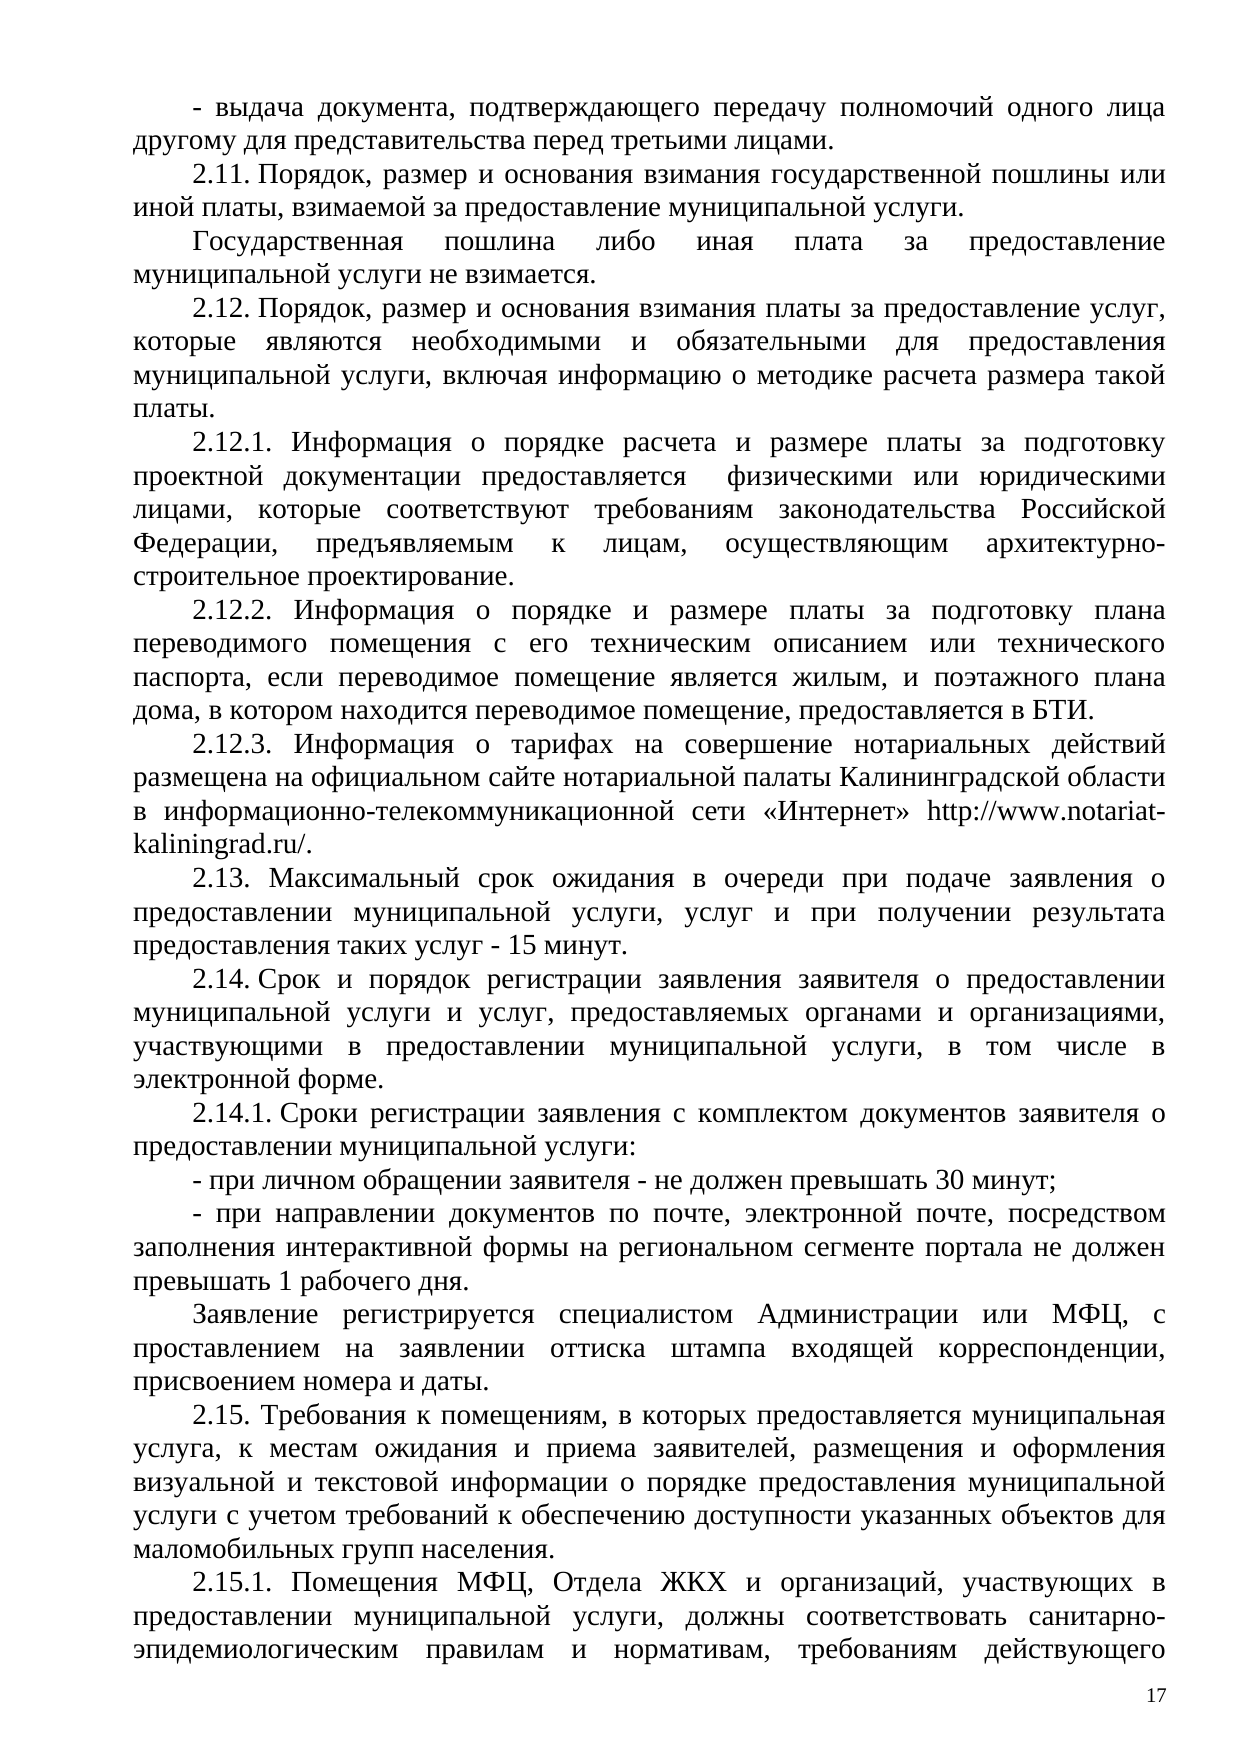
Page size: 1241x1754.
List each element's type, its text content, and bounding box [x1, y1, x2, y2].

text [133, 1564, 1167, 1665]
title Заявление регистрируется специалистом Администрации или МФЦ, с проставлением на заявлении оттиска штампа входящей корреспонденции, присвоением номера и даты. [133, 1296, 1167, 1397]
text - при личном обращении заявителя - не должен превышать 30 минут; [133, 1162, 1167, 1196]
text 2.13. Максимальный срок ожидания в очереди при подаче заявления о предоставлении муниципальной услуги, услуг и при получении результата предоставления таких услуг - 15 минут. [133, 860, 1167, 961]
text Государственная пошлина либо иная плата за предоставление муниципальной услуги не взимается. [133, 223, 1167, 290]
text 2.14. Срок и порядок регистрации заявления заявителя о предоставлении муниципальной услуги и услуг, предоставляемых органами и организациями, участвующими в предоставлении муниципальной услуги, в том числе в электронной форме. [133, 961, 1167, 1095]
text 2.12.2. Информация о порядке и размере платы за подготовку плана переводимого помещения с его техническим описанием или технического паспорта, если переводимое помещение является жилым, и поэтажного плана дома, в котором находится переводимое помещение, предоставляется в БТИ. [133, 592, 1167, 726]
text 2.14.1. Сроки регистрации заявления с комплектом документов заявителя о предоставлении муниципальной услуги: [133, 1095, 1167, 1162]
text - выдача документа, подтверждающего передачу полномочий одного лица другому для представительства перед третьими лицами. [133, 89, 1167, 156]
text 2.12.1. Информация о порядке расчета и размере платы за подготовку проектной документации предоставляется физическими или юридическими лицами, которые соответствуют требованиям законодательства Российской Федерации, предъявляемым к лицам, осуществляющим архитектурно-строительное проектирование. [133, 424, 1167, 592]
text 2.12. Порядок, размер и основания взимания платы за предоставление услуг, которые являются необходимыми и обязательными для предоставления муниципальной услуги, включая информацию о методике расчета размера такой платы. [133, 290, 1167, 424]
text 2.15. Требования к помещениям, в которых предоставляется муниципальная услуга, к местам ожидания и приема заявителей, размещения и оформления визуальной и текстовой информации о порядке предоставления муниципальной услуги с учетом требований к обеспечению доступности указанных объектов для маломобильных групп населения. [133, 1397, 1167, 1564]
title - при направлении документов по почте, электронной почте, посредством заполнения интерактивной формы на региональном сегменте портала не должен превышать 1 рабочего дня. [133, 1196, 1167, 1296]
text 2.11. Порядок, размер и основания взимания государственной пошлины или иной платы, взимаемой за предоставление муниципальной услуги. [133, 156, 1167, 223]
text 2.12.3. Информация о тарифах на совершение нотариальных действий размещена на официальном сайте нотариальной палаты Калининградской области в информационно-телекоммуникационной сети «Интернет» http://www.notariat-kaliningrad.ru/. [133, 726, 1167, 860]
